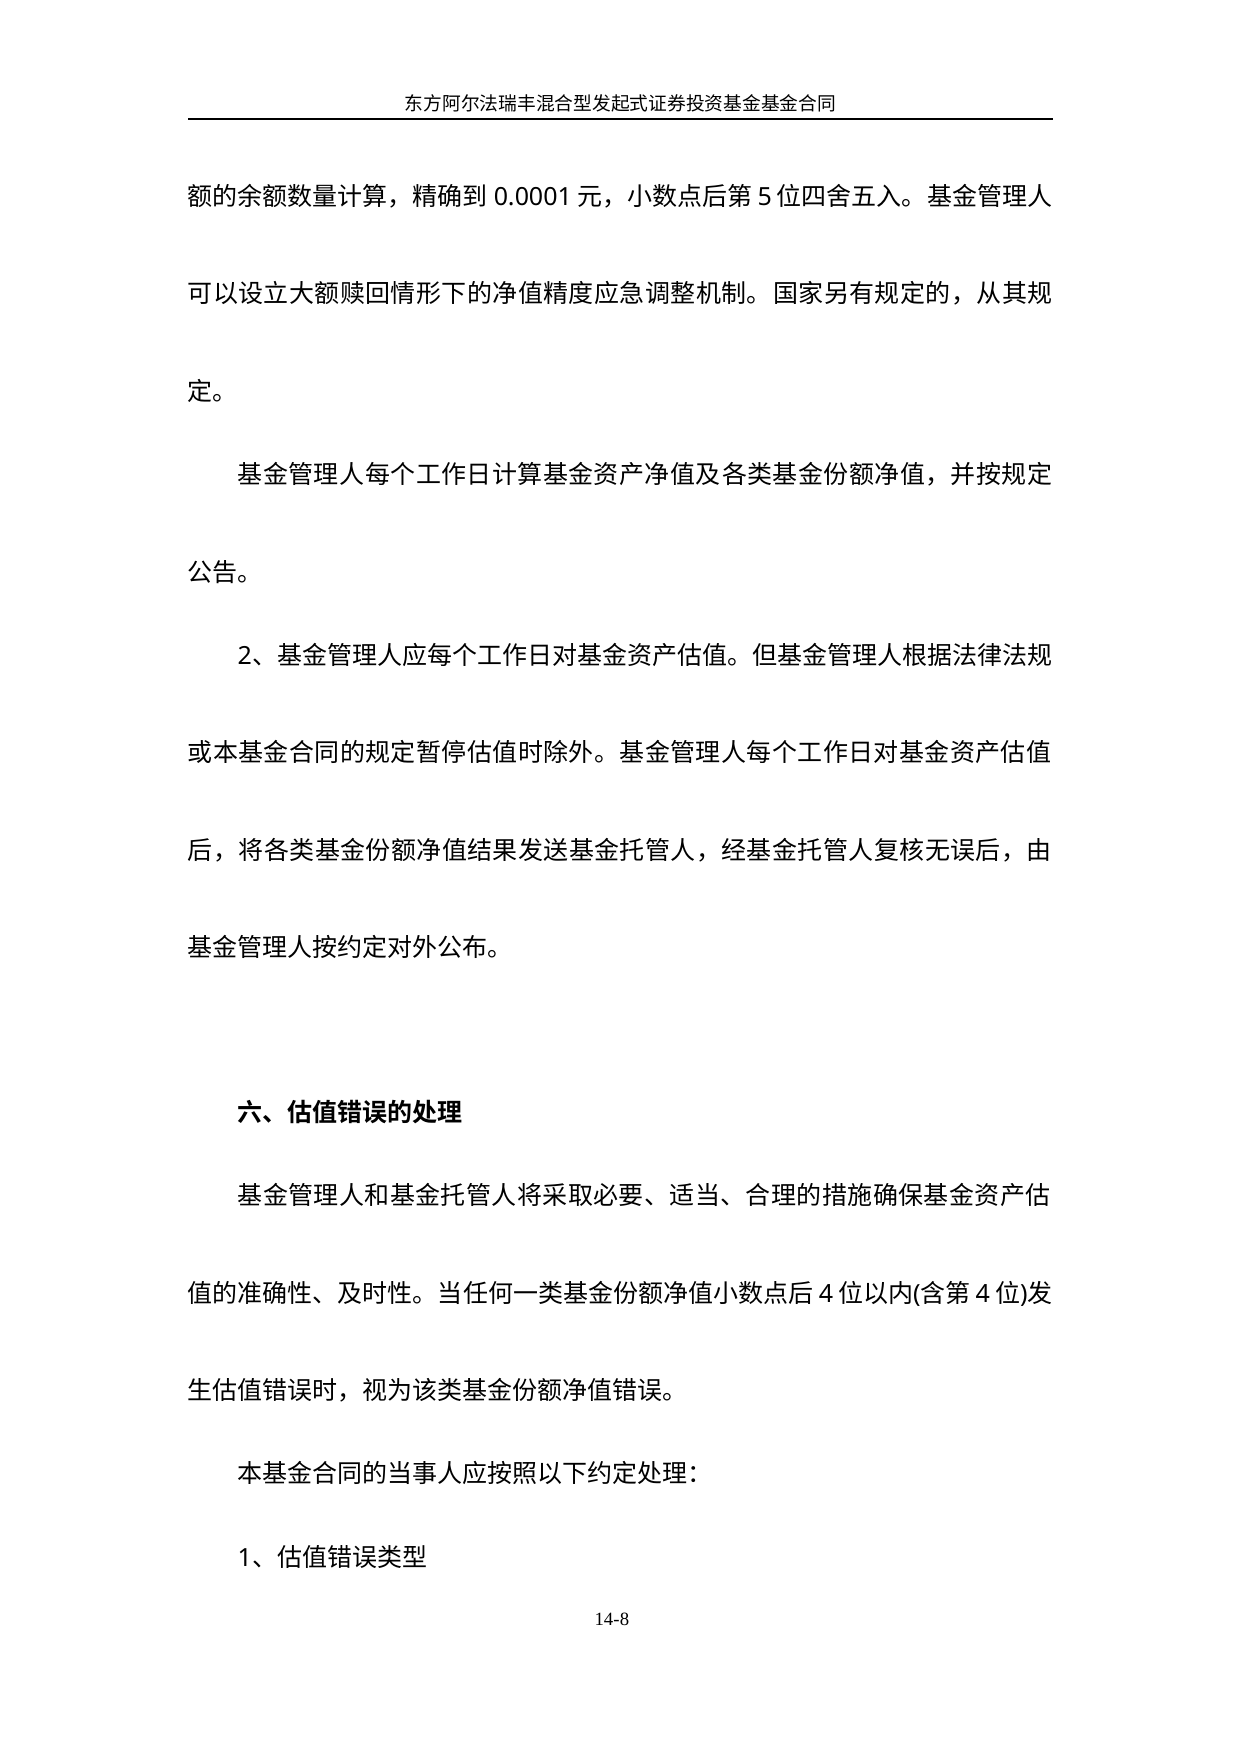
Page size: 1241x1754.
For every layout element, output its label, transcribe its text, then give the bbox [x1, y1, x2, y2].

text 六、估值错误的处理 [187, 1078, 1053, 1143]
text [187, 162, 1053, 422]
text 2、基金管理人应每个工作日对基金资产估值。但基金管理人根据法律法规或本基金合同的规定暂停估值时除外。基金管理人每个工作日对基金资产估值后，将各类基金份额净值结果发送基金托管人，经基金托管人复核无误后，由基金管理人按约定对外公布。 [187, 621, 1053, 978]
text 1、估值错误类型 [187, 1523, 1053, 1588]
text 基金管理人和基金托管人将采取必要、适当、合理的措施确保基金资产估值的准确性、及时性。当任何一类基金份额净值小数点后4位以内(含第4位)发生估值错误时，视为该类基金份额净值错误。 [187, 1161, 1053, 1421]
text 本基金合同的当事人应按照以下约定处理： [187, 1439, 1053, 1504]
text 基金管理人每个工作日计算基金资产净值及各类基金份额净值，并按规定公告。 [187, 440, 1053, 603]
